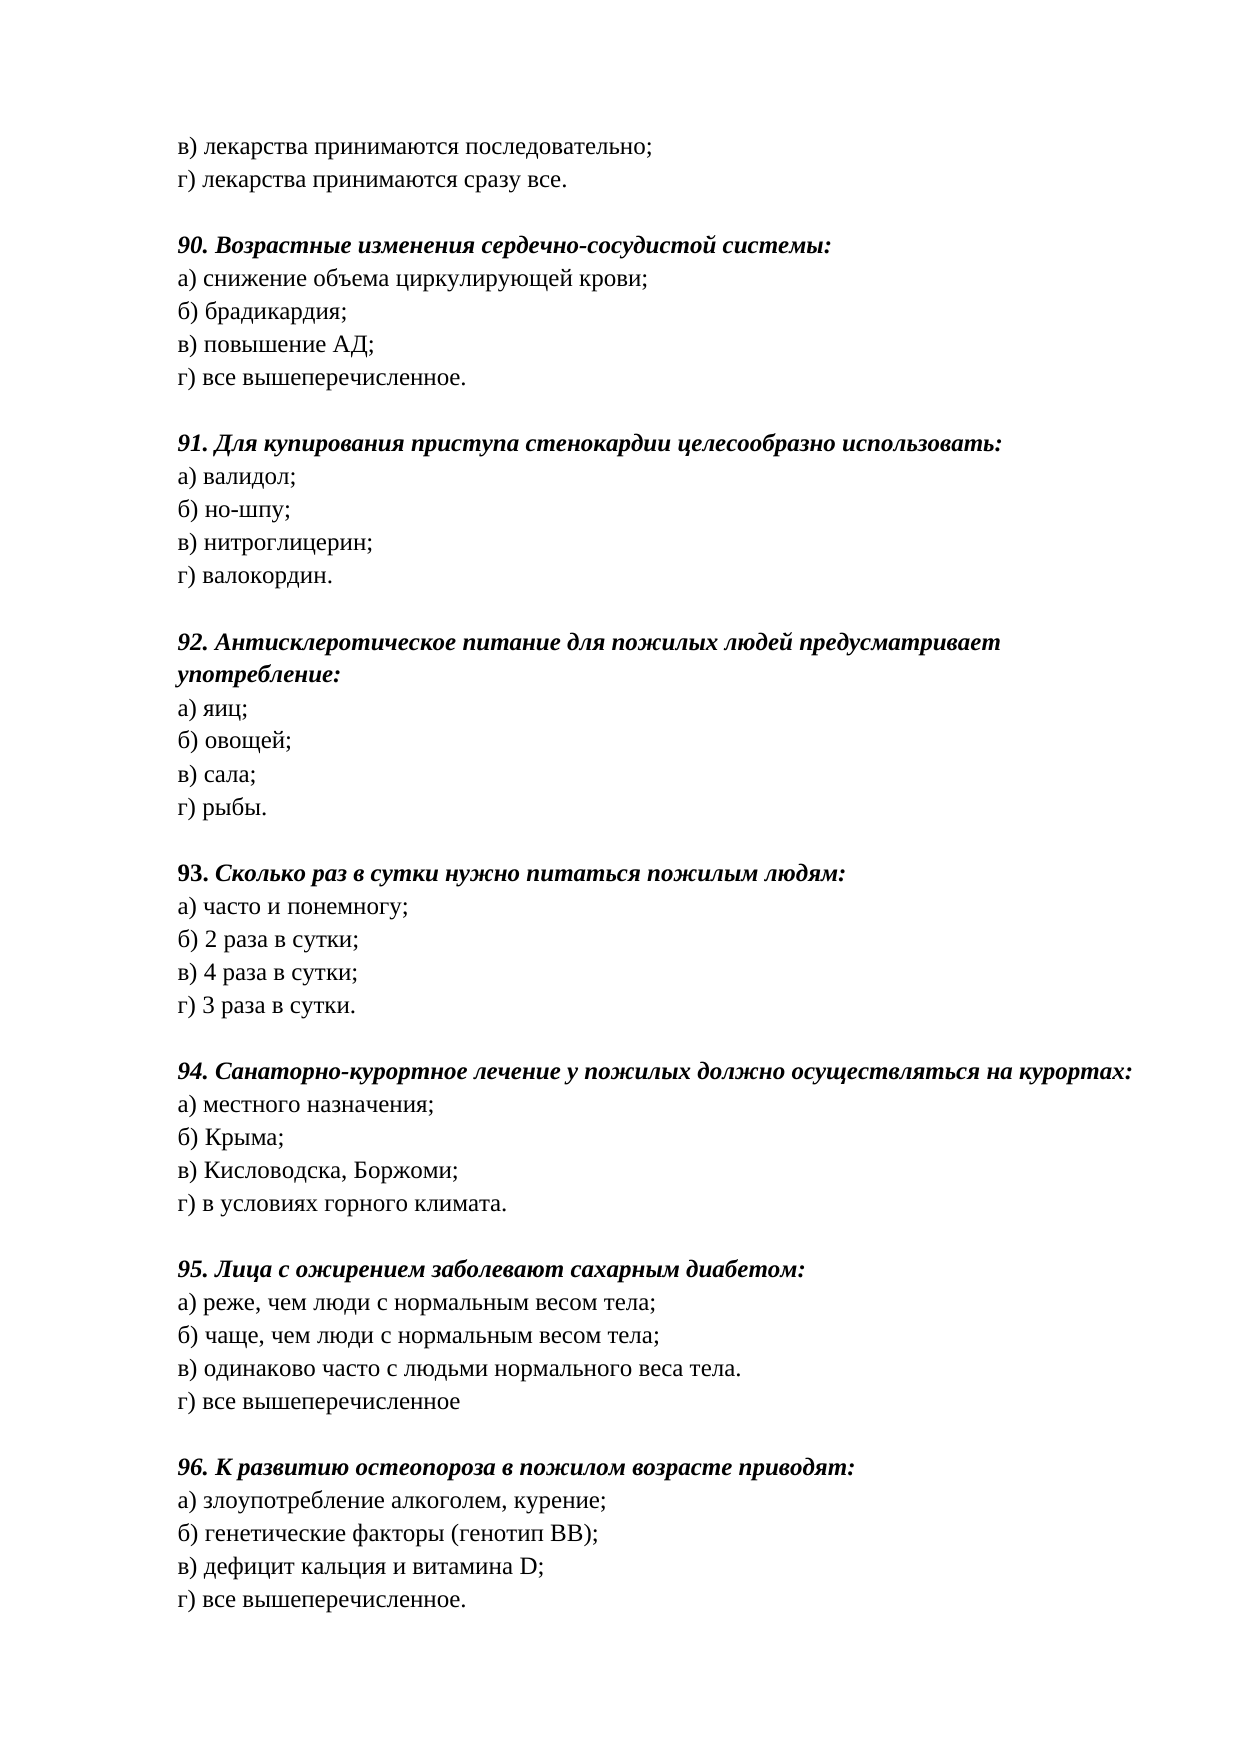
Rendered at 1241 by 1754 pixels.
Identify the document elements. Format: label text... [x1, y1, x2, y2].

text б) генетические факторы (генотип ВВ); [177, 1518, 1152, 1547]
text г) в условиях горного климата. [177, 1188, 1152, 1217]
text 92. Антисклеротическое питание для пожилых людей предусматривает употребление: [177, 627, 1152, 688]
text а) местного назначения; [177, 1089, 1152, 1118]
text в) нитроглицерин; [177, 527, 1152, 556]
text а) снижение объема циркулирующей крови; [177, 263, 1152, 292]
text б) Крыма; [177, 1122, 1152, 1151]
text а) валидол; [177, 461, 1152, 490]
text г) все вышеперечисленное [177, 1386, 1152, 1415]
text 95. Лица с ожирением заболевают сахарным диабетом: [177, 1254, 1152, 1283]
text б) брадикардия; [177, 296, 1152, 325]
text г) рыбы. [177, 792, 1152, 820]
text а) часто и понемногу; [177, 891, 1152, 919]
text а) яиц; [177, 693, 1152, 721]
text 90. Возрастные изменения сердечно-сосудистой системы: [177, 230, 1152, 259]
text г) лекарства принимаются сразу все. [177, 164, 1152, 193]
text в) повышение АД; [177, 329, 1152, 358]
text г) 3 раза в сутки. [177, 990, 1152, 1018]
text г) все вышеперечисленное. [177, 362, 1152, 391]
text 93. Сколько раз в сутки нужно питаться пожилым людям: [177, 858, 1152, 886]
text г) все вышеперечисленное. [177, 1584, 1152, 1613]
text б) 2 раза в сутки; [177, 924, 1152, 952]
text б) но-шпу; [177, 494, 1152, 523]
text а) злоупотребление алкоголем, курение; [177, 1485, 1152, 1514]
text 91. Для купирования приступа стенокардии целесообразно использовать: [177, 428, 1152, 457]
text в) лекарства принимаются последовательно; [177, 131, 1152, 160]
text б) чаще, чем люди с нормальным весом тела; [177, 1320, 1152, 1349]
text г) валокордин. [177, 561, 1152, 589]
text в) одинаково часто с людьми нормального веса тела. [177, 1353, 1152, 1382]
text 96. К развитию остеопороза в пожилом возрасте приводят: [177, 1452, 1152, 1481]
text в) дефицит кальция и витамина D; [177, 1551, 1152, 1580]
text в) Кисловодска, Боржоми; [177, 1155, 1152, 1184]
text а) реже, чем люди с нормальным весом тела; [177, 1287, 1152, 1316]
text б) овощей; [177, 726, 1152, 754]
text в) сала; [177, 759, 1152, 787]
text 94. Санаторно-курортное лечение у пожилых должно осуществляться на курортах: [177, 1056, 1152, 1084]
text в) 4 раза в сутки; [177, 957, 1152, 986]
